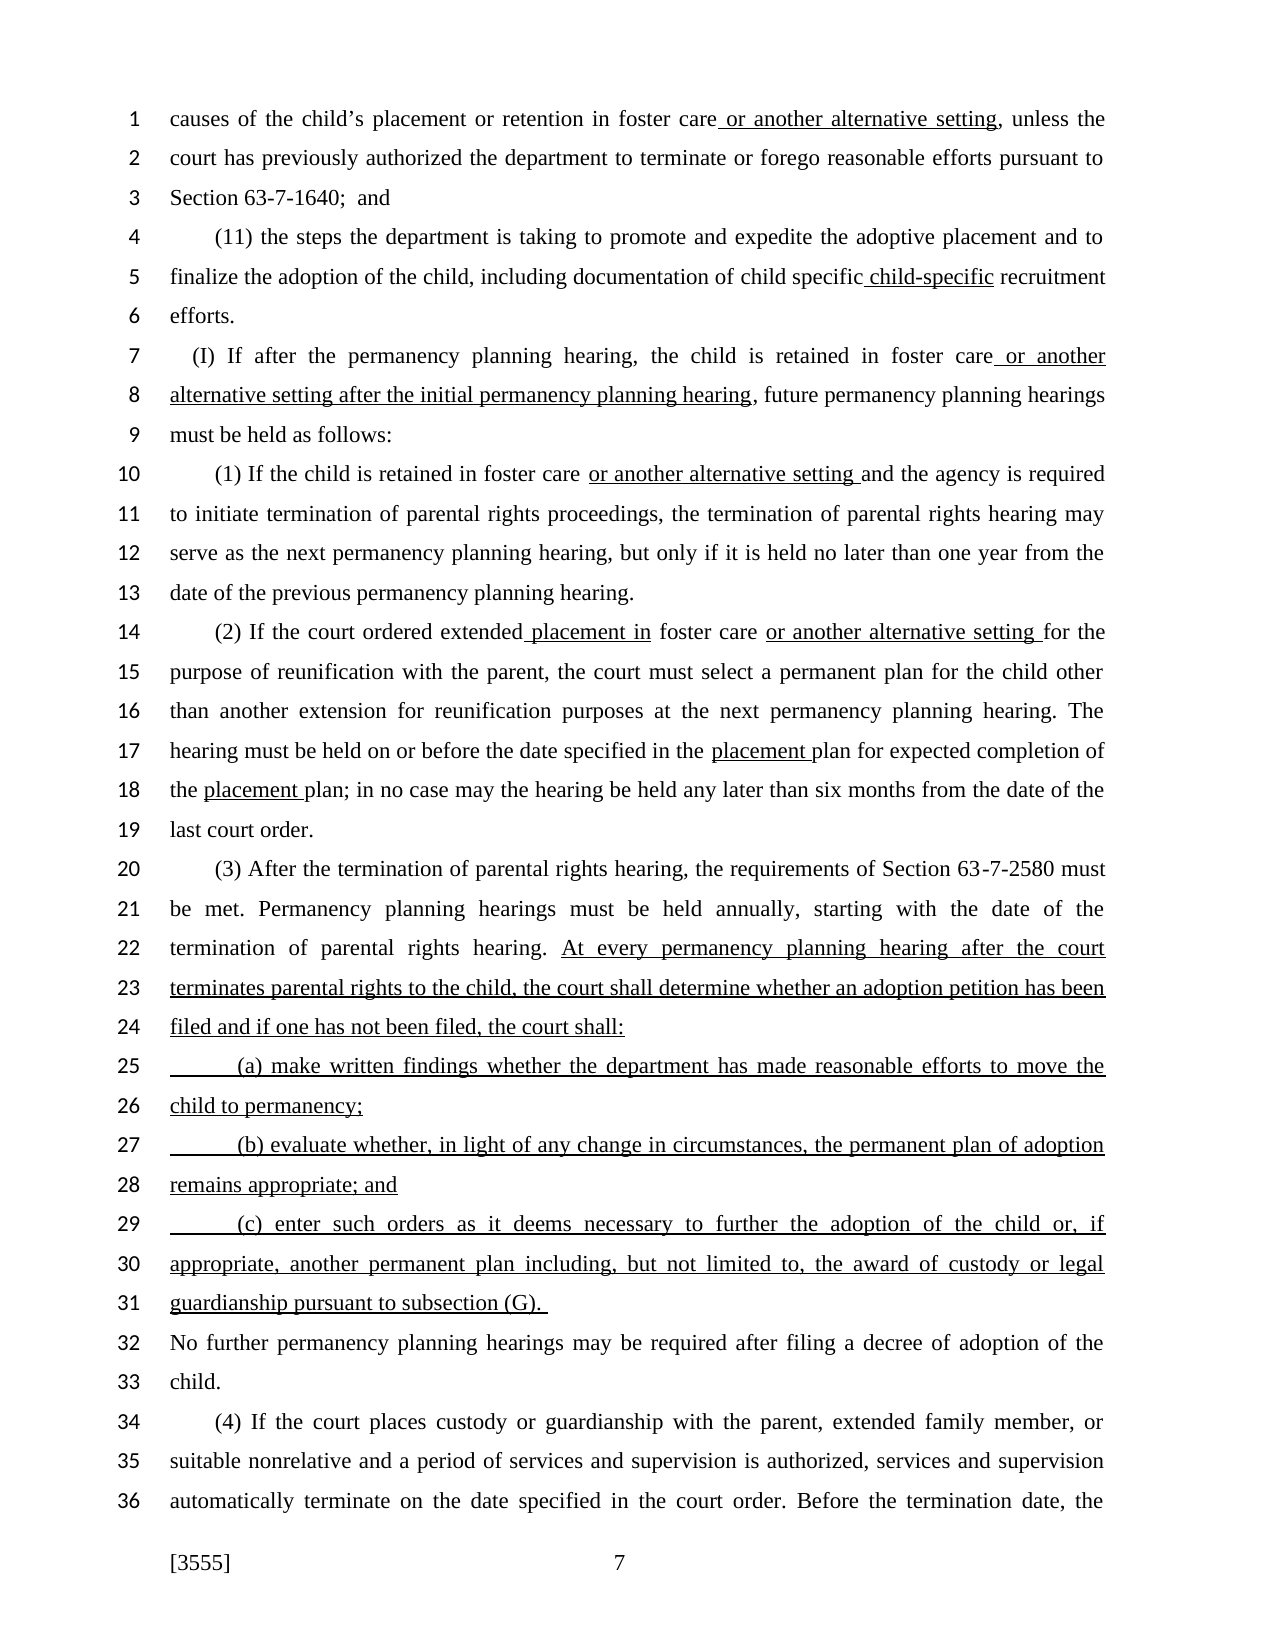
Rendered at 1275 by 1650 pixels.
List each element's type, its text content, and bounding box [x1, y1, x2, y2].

text (a) make written findings whether the department has made reasonable efforts to move the child to permanency; [169, 1052, 1106, 1075]
text (3) After the termination of parental rights hearing, the requirements of Section 63‑7‑2580 must be met. Permanency planning hearings must be held annually, starting with the date of the termination of parental rights hearing. At every permanency planning hearing after the court terminates parental rights to the child, the court shall determine whether an adoption petition has been filed and if one has not been filed, the court shall: [169, 997, 1106, 1039]
text (c) enter such orders as it deems necessary to further the adoption of the child or, if appropriate, another permanent plan including, but not limited to, the award of custody or legal guardianship pursuant to subsection (G). [169, 1210, 1106, 1233]
text (2) If the court ordered extended placement in foster care or another alternative setting for the purpose of reunification with the parent, the court must select a permanent plan for the child other than another extension for reunification purposes at the next permanency planning hearing. The hearing must be held on or before the date specified in the placement plan for expected completion of the placement plan; in no case may the hearing be held any later than six months from the date of the last court order. [169, 618, 1106, 842]
text (3) After the termination of parental rights hearing, the requirements of Section 63‑7‑2580 must be met. Permanency planning hearings must be held annually, starting with the date of the termination of parental rights hearing. At every permanency planning hearing after the court terminates parental rights to the child, the court shall determine whether an adoption petition has been filed and if one has not been filed, the court shall: [169, 855, 1106, 996]
text (b) evaluate whether, in light of any change in circumstances, the permanent plan of adoption remains appropriate; and [169, 1131, 1106, 1197]
text (11) the steps the department is taking to promote and expedite the adoptive placement and to finalize the adoption of the child, including documentation of child specific child‑specific recruitment efforts. [169, 223, 1106, 329]
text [169, 105, 1106, 210]
text (1) If the child is retained in foster care or another alternative setting and the agency is required to initiate termination of parental rights proceedings, the termination of parental rights hearing may serve as the next permanency planning hearing, but only if it is held no later than one year from the date of the previous permanency planning hearing. [169, 460, 1106, 605]
text No further permanency planning hearings may be required after filing a decree of adoption of the child. [169, 1329, 1106, 1395]
text (I) If after the permanency planning hearing, the child is retained in foster care or another alternative setting after the initial permanency planning hearing, future permanency planning hearings must be held as follows: [169, 342, 1106, 447]
text (a) make written findings whether the department has made reasonable efforts to move the child to permanency; [169, 1076, 1106, 1118]
text (c) enter such orders as it deems necessary to further the adoption of the child or, if appropriate, another permanent plan including, but not limited to, the award of custody or legal guardianship pursuant to subsection (G). [169, 1234, 1106, 1316]
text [169, 1408, 1106, 1513]
